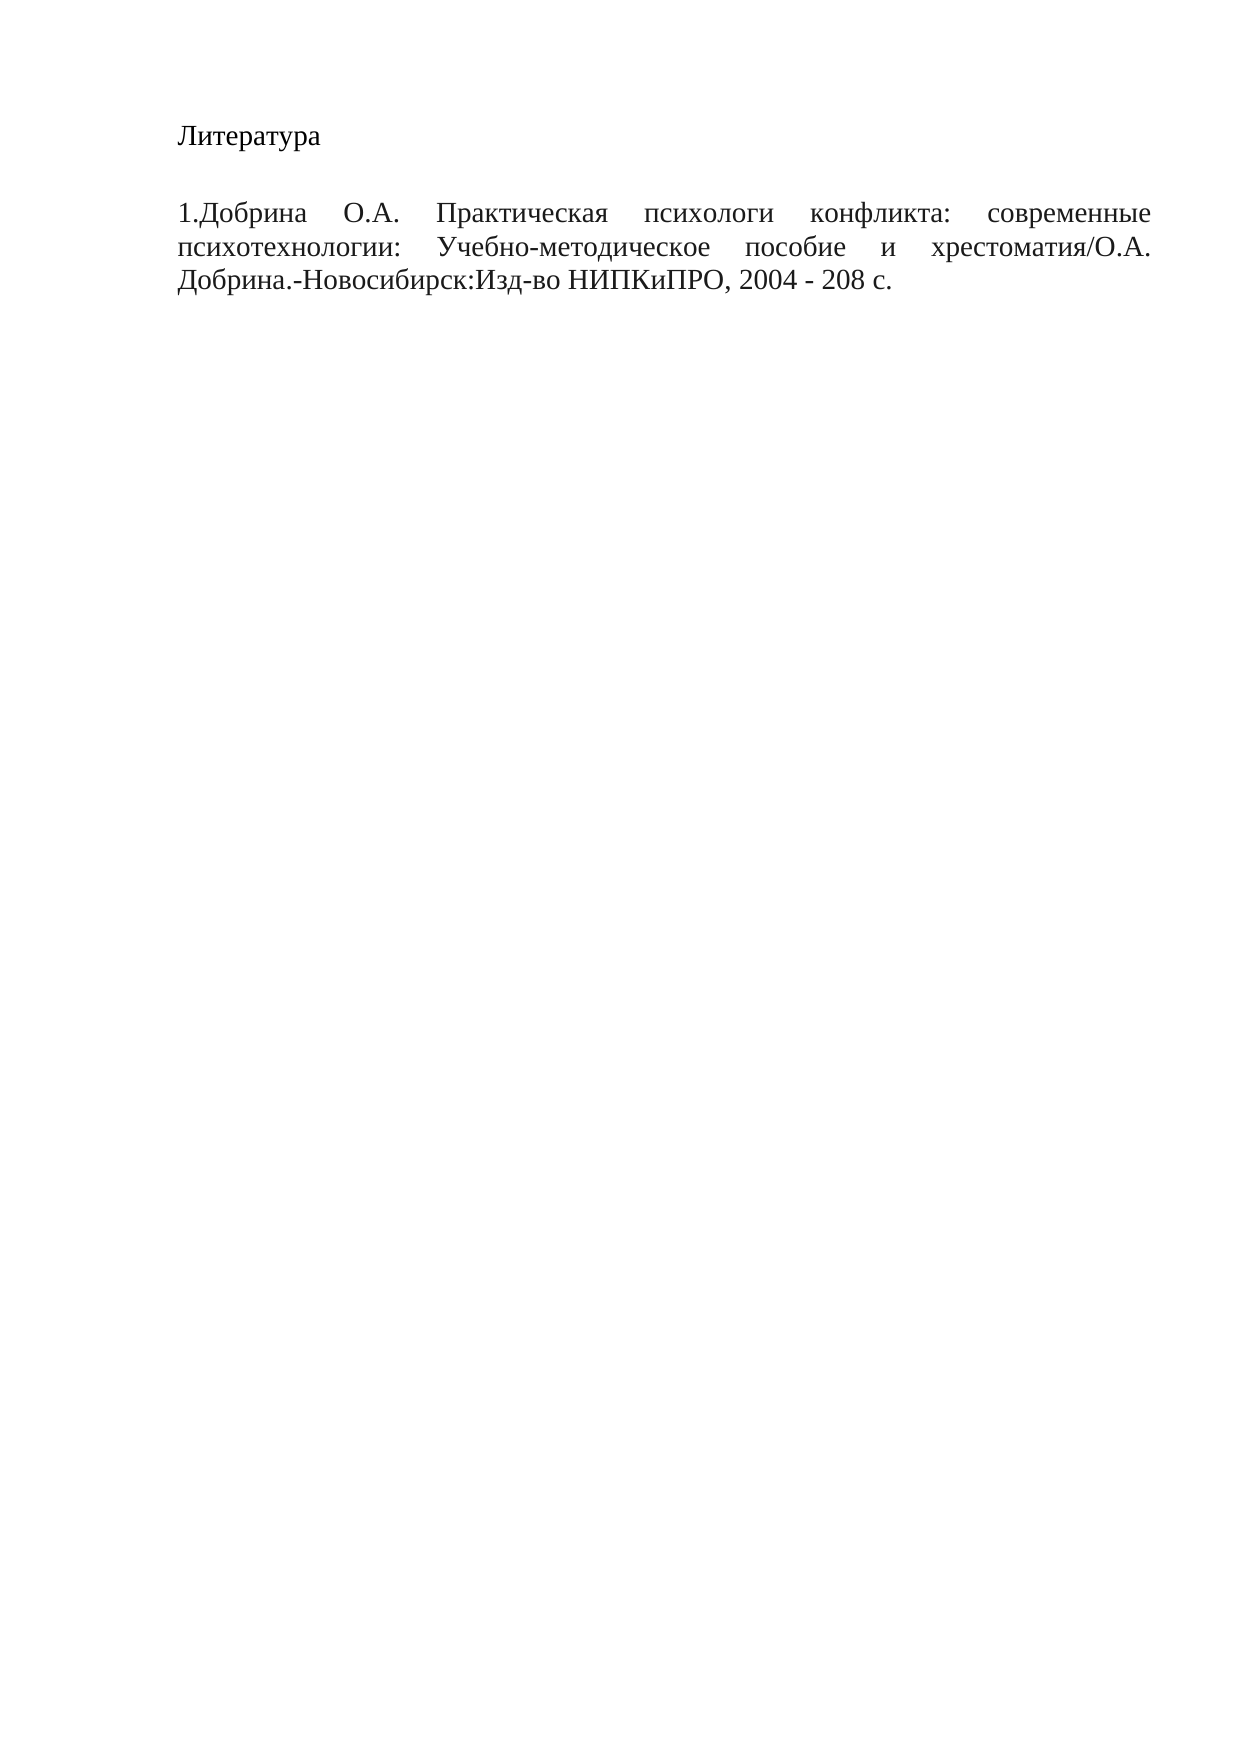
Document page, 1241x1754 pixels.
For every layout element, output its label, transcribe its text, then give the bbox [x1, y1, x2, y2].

text 1.Добрина О.А. Практическая психологи конфликта: современные психотехнологии: Учебно-методическое пособие и хрестоматия/О.А. Добрина.-Новосибирск:Изд-во НИПКиПРО, 2004 - 208 с. [177, 195, 1152, 296]
text Литература [177, 118, 1152, 152]
